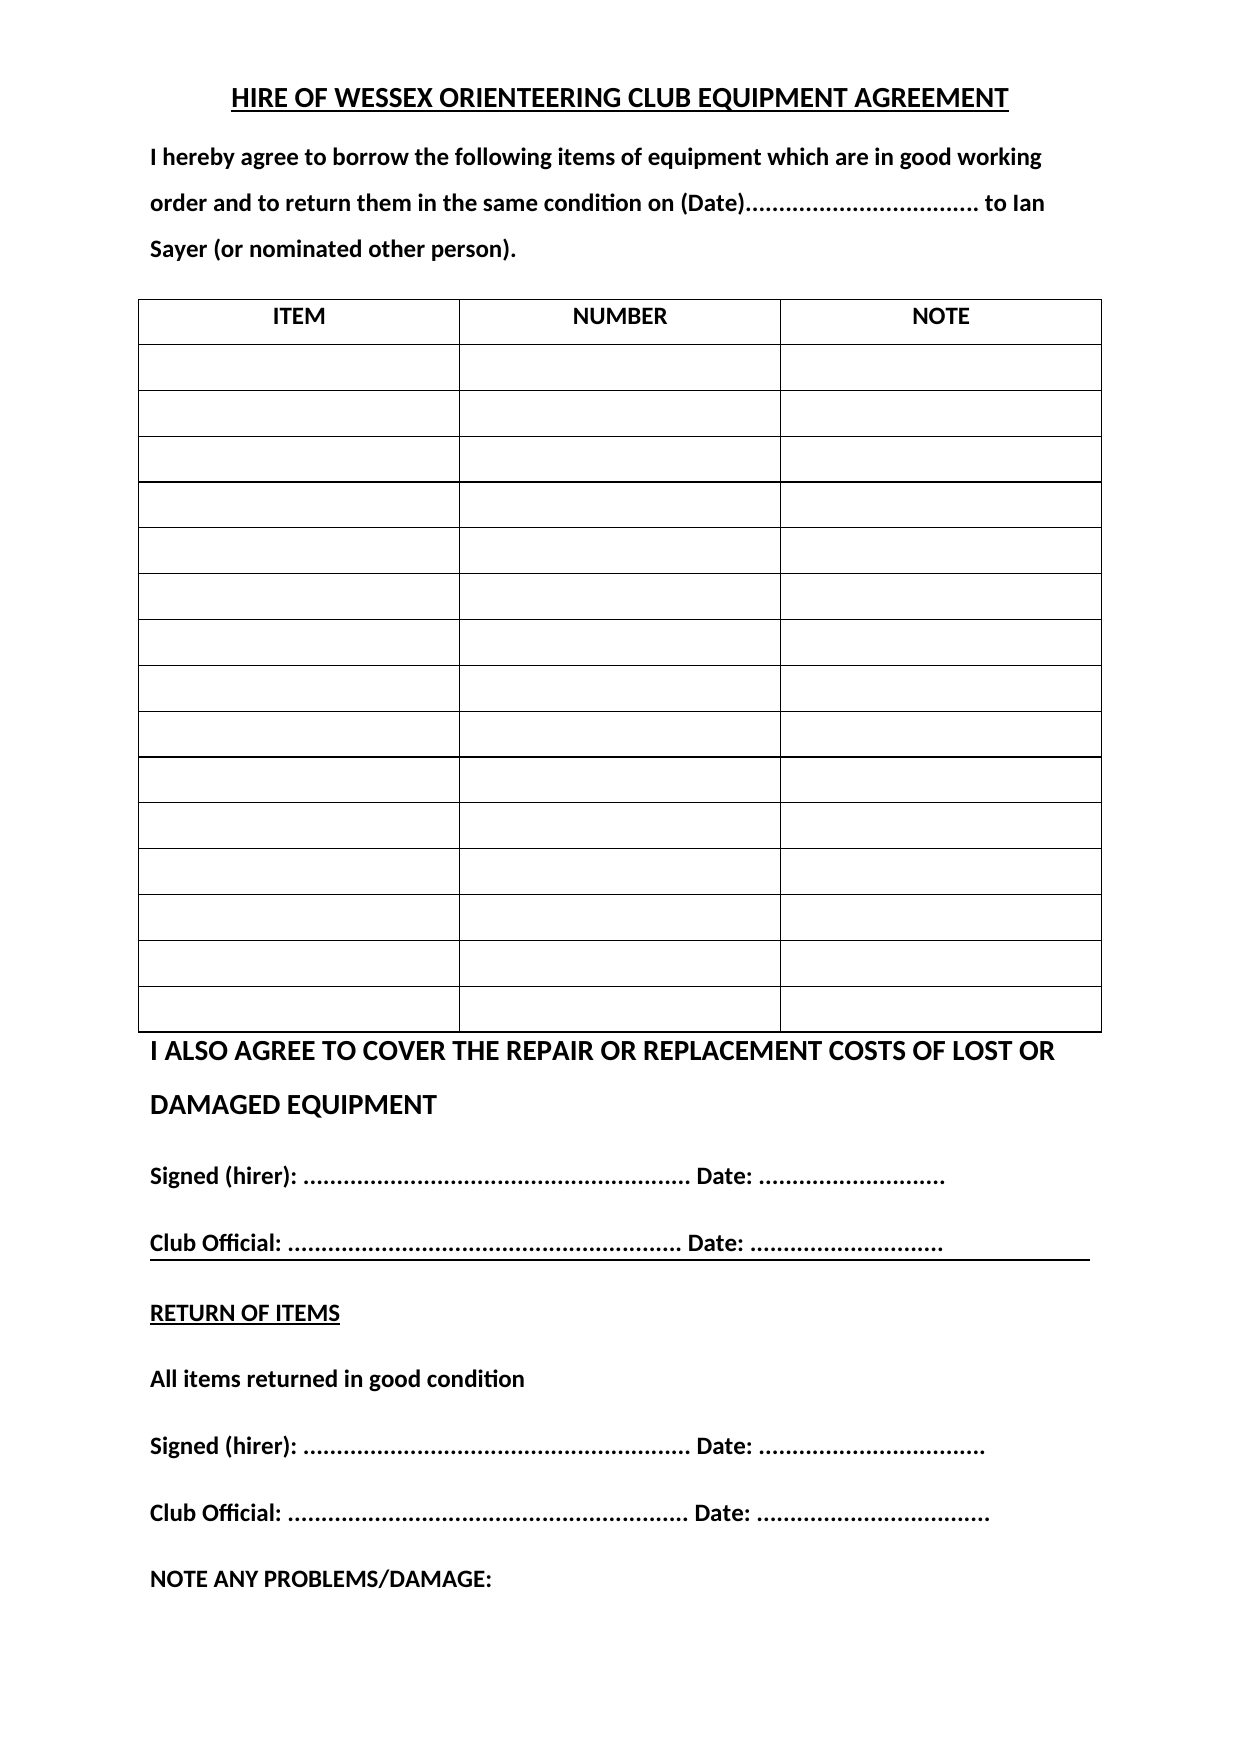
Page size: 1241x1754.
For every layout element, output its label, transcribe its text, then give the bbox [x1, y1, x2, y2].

text All items returned in good condition [150, 1363, 1090, 1394]
table_cell [139, 483, 459, 527]
table_cell [781, 941, 1101, 986]
table_cell [139, 941, 459, 986]
text Signed (hirer): .......................................................... Date: .................................. [150, 1430, 1090, 1461]
text Club Official: ........................................................... Date: ............................. [150, 1227, 1090, 1259]
table_cell [781, 574, 1101, 619]
table_cell [139, 849, 459, 894]
table_cell [139, 620, 459, 665]
table_cell [781, 803, 1101, 848]
table_cell [781, 620, 1101, 665]
table_cell [781, 895, 1101, 940]
table_cell [139, 758, 459, 802]
table_cell [781, 437, 1101, 481]
table_header ITEM [139, 300, 459, 344]
table_cell [139, 895, 459, 940]
table_cell [460, 987, 780, 1031]
table_cell [139, 345, 459, 390]
table_header NUMBER [460, 300, 780, 344]
table_cell [460, 391, 780, 436]
text RETURN OF ITEMS [150, 1297, 1090, 1327]
table_cell [460, 483, 780, 527]
table_cell [460, 895, 780, 940]
table_cell [460, 849, 780, 894]
table_cell [460, 574, 780, 619]
table_cell [460, 345, 780, 390]
table_cell [139, 391, 459, 436]
table_header NOTE [781, 300, 1101, 344]
table_cell [781, 483, 1101, 527]
text Signed (hirer): .......................................................... Date: ............................ [150, 1160, 1090, 1191]
table_cell [460, 528, 780, 573]
table_cell [139, 666, 459, 711]
table_cell [139, 437, 459, 481]
text I hereby agree to borrow the following items of equipment which are in good working order and to return them in the same condition on (Date)................................... to Ian Sayer (or nominated other person). [150, 141, 1090, 263]
table_cell [781, 987, 1101, 1031]
table_cell [139, 712, 459, 756]
table_cell [781, 528, 1101, 573]
table_cell [781, 345, 1101, 390]
table_cell [781, 666, 1101, 711]
text I ALSO AGREE TO COVER THE REPAIR OR REPLACEMENT COSTS OF LOST OR DAMAGED EQUIPMENT [150, 1033, 1090, 1122]
table_cell [460, 712, 780, 756]
table_cell [781, 712, 1101, 756]
text NOTE ANY PROBLEMS/DAMAGE: [150, 1563, 1090, 1594]
table_cell [781, 758, 1101, 802]
table_cell [460, 941, 780, 986]
table_cell [460, 437, 780, 481]
table_cell [460, 620, 780, 665]
table_cell [139, 803, 459, 848]
table_cell [460, 803, 780, 848]
table_cell [781, 391, 1101, 436]
table_cell [460, 758, 780, 802]
table_cell [139, 987, 459, 1031]
table_cell [139, 574, 459, 619]
text Club Official: ............................................................ Date: ................................... [150, 1497, 1090, 1527]
table_cell [139, 528, 459, 573]
table_cell [460, 666, 780, 711]
text HIRE OF WESSEX ORIENTEERING CLUB EQUIPMENT AGREEMENT [150, 79, 1090, 115]
table_cell [781, 849, 1101, 894]
